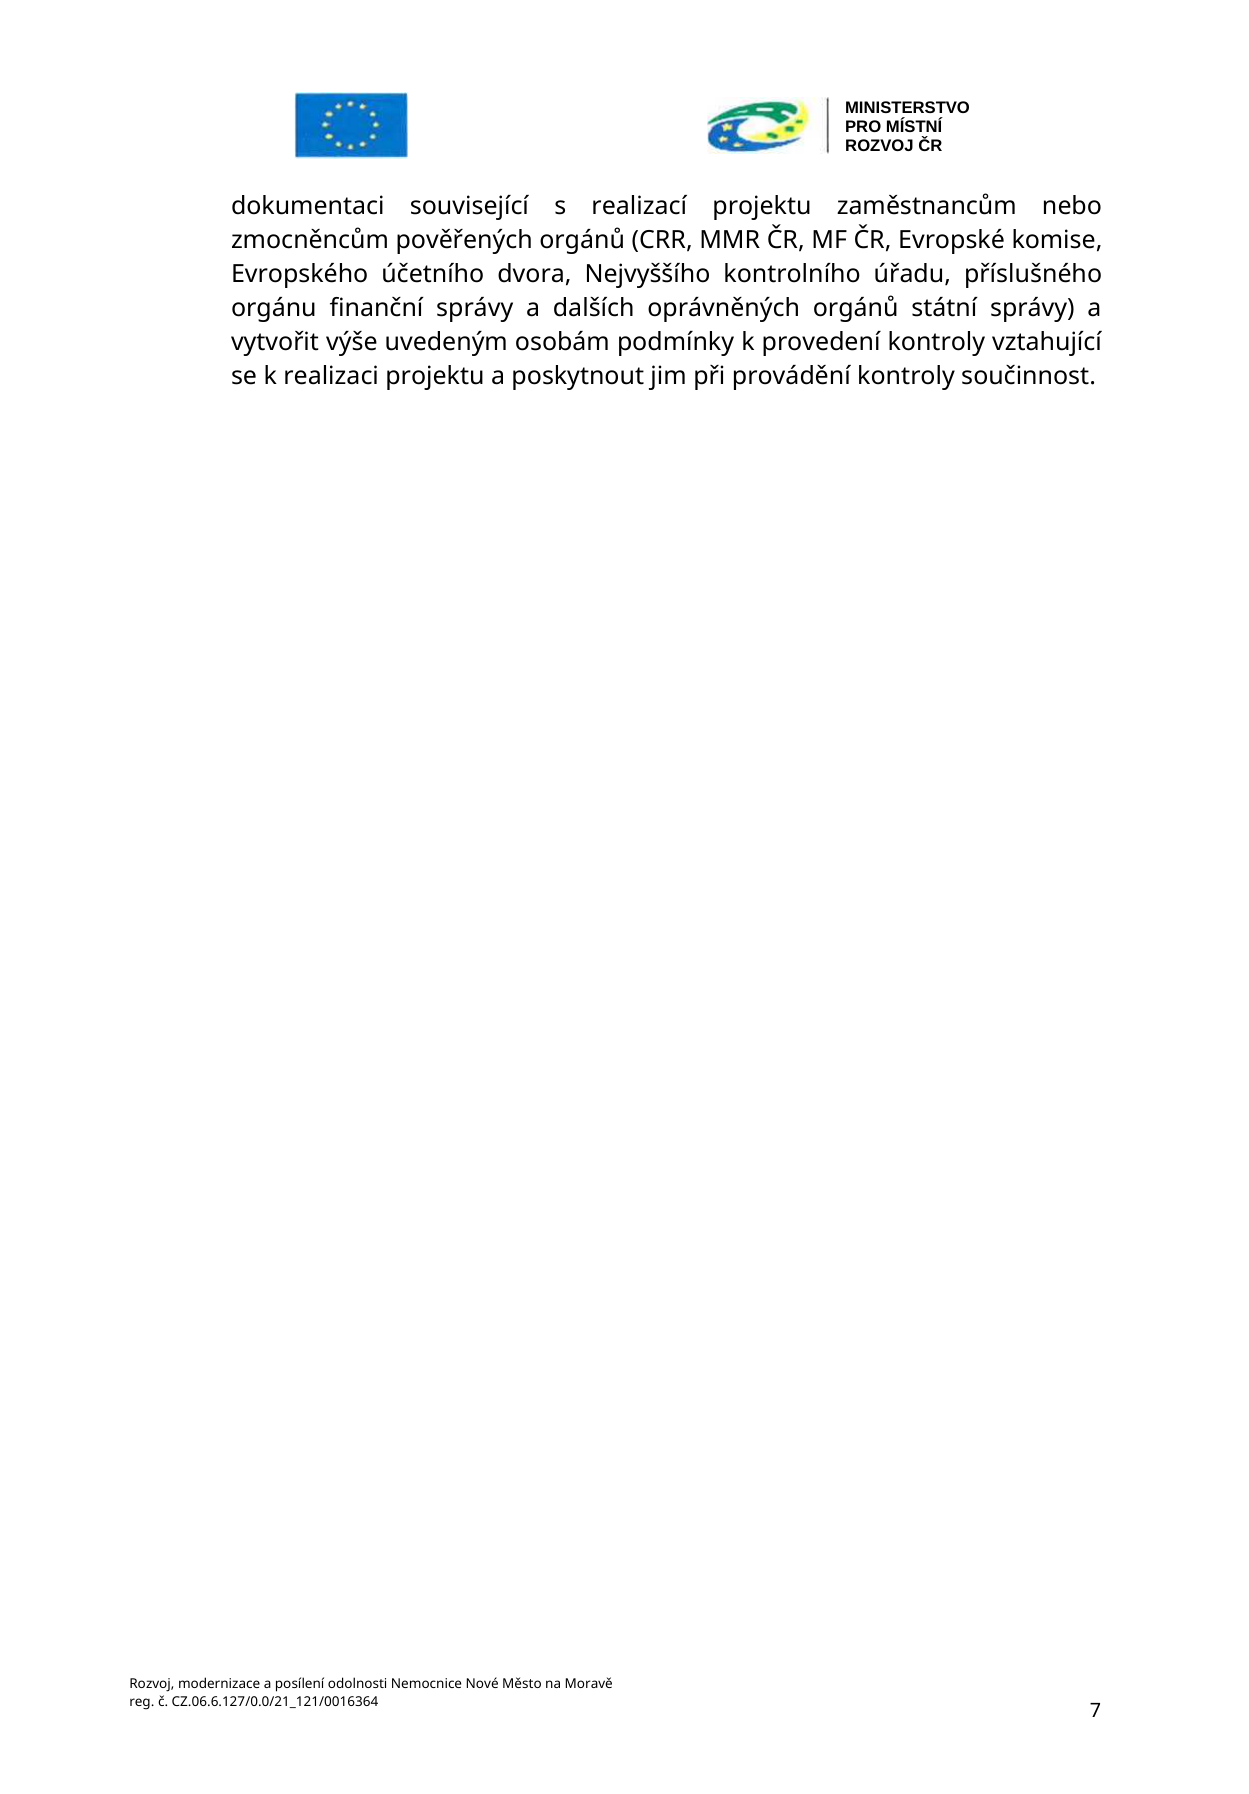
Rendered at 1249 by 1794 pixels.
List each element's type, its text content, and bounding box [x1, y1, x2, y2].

picture [707, 97, 830, 154]
picture [294, 92, 409, 159]
